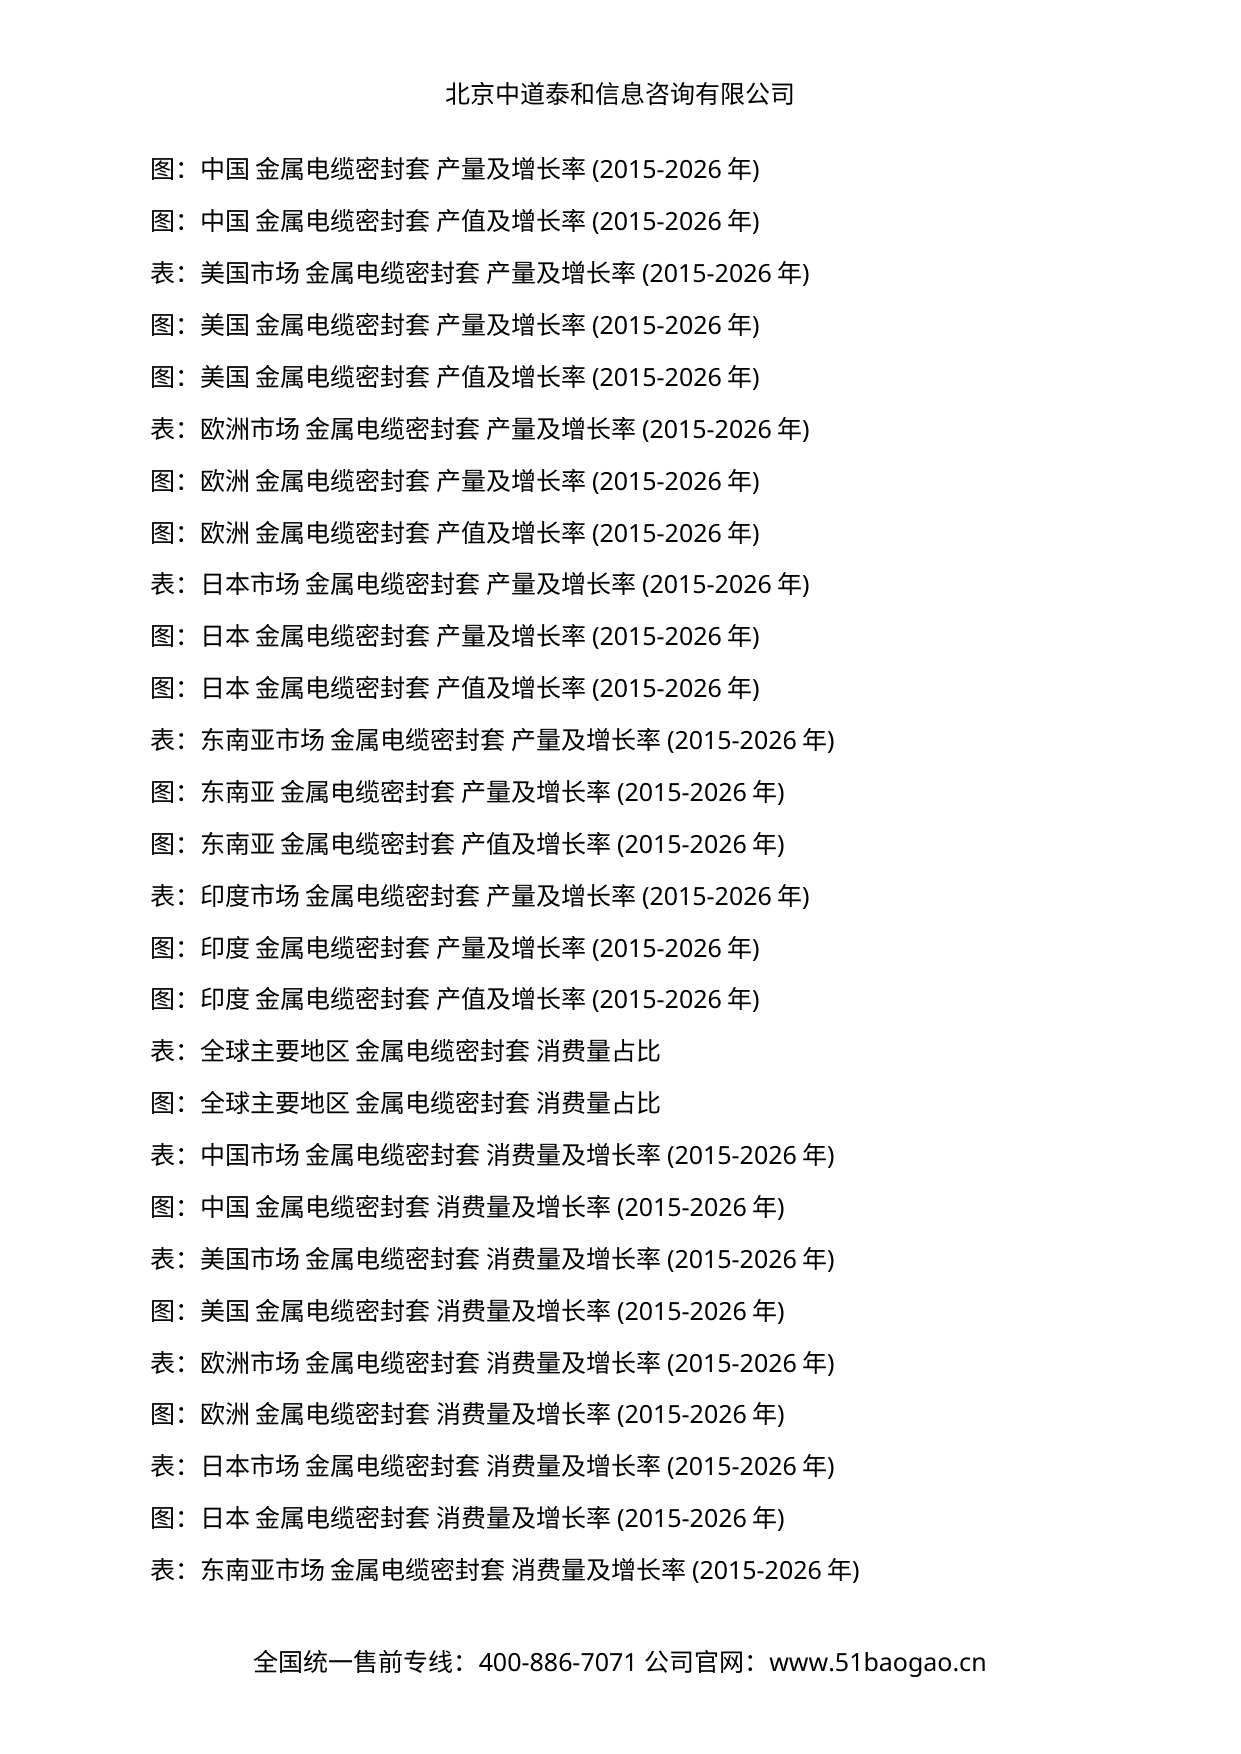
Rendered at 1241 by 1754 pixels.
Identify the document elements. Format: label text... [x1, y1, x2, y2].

text 图：日本 金属电缆密封套 产值及增长率 (2015-2026年) [150, 669, 1090, 705]
text 表：欧洲市场 金属电缆密封套 产量及增长率 (2015-2026年) [150, 409, 1090, 446]
text 图：日本 金属电缆密封套 消费量及增长率 (2015-2026年) [150, 1499, 1090, 1535]
text 表：欧洲市场 金属电缆密封套 消费量及增长率 (2015-2026年) [150, 1343, 1090, 1379]
text 图：欧洲 金属电缆密封套 消费量及增长率 (2015-2026年) [150, 1395, 1090, 1431]
text 图：中国 金属电缆密封套 产值及增长率 (2015-2026年) [150, 202, 1090, 238]
text 图：日本 金属电缆密封套 产量及增长率 (2015-2026年) [150, 617, 1090, 653]
text 图：美国 金属电缆密封套 产值及增长率 (2015-2026年) [150, 357, 1090, 394]
text 表：印度市场 金属电缆密封套 产量及增长率 (2015-2026年) [150, 876, 1090, 912]
text 表：全球主要地区 金属电缆密封套 消费量占比 [150, 1032, 1090, 1068]
text 图：中国 金属电缆密封套 产量及增长率 (2015-2026年) [150, 150, 1090, 186]
text 图：美国 金属电缆密封套 产量及增长率 (2015-2026年) [150, 306, 1090, 342]
text 图：美国 金属电缆密封套 消费量及增长率 (2015-2026年) [150, 1291, 1090, 1327]
text 图：欧洲 金属电缆密封套 产量及增长率 (2015-2026年) [150, 461, 1090, 497]
text 图：印度 金属电缆密封套 产量及增长率 (2015-2026年) [150, 928, 1090, 964]
text 图：东南亚 金属电缆密封套 产量及增长率 (2015-2026年) [150, 772, 1090, 809]
text 图：印度 金属电缆密封套 产值及增长率 (2015-2026年) [150, 980, 1090, 1016]
text 表：美国市场 金属电缆密封套 产量及增长率 (2015-2026年) [150, 254, 1090, 290]
text 图：中国 金属电缆密封套 消费量及增长率 (2015-2026年) [150, 1187, 1090, 1224]
text 表：日本市场 金属电缆密封套 产量及增长率 (2015-2026年) [150, 565, 1090, 601]
text 图：东南亚 金属电缆密封套 产值及增长率 (2015-2026年) [150, 824, 1090, 861]
text 表：美国市场 金属电缆密封套 消费量及增长率 (2015-2026年) [150, 1239, 1090, 1276]
text 表：东南亚市场 金属电缆密封套 产量及增长率 (2015-2026年) [150, 721, 1090, 757]
text 表：中国市场 金属电缆密封套 消费量及增长率 (2015-2026年) [150, 1136, 1090, 1172]
text 图：全球主要地区 金属电缆密封套 消费量占比 [150, 1084, 1090, 1120]
text 图：欧洲 金属电缆密封套 产值及增长率 (2015-2026年) [150, 513, 1090, 549]
text 表：日本市场 金属电缆密封套 消费量及增长率 (2015-2026年) [150, 1447, 1090, 1483]
text 表：东南亚市场 金属电缆密封套 消费量及增长率 (2015-2026年) [150, 1551, 1090, 1587]
